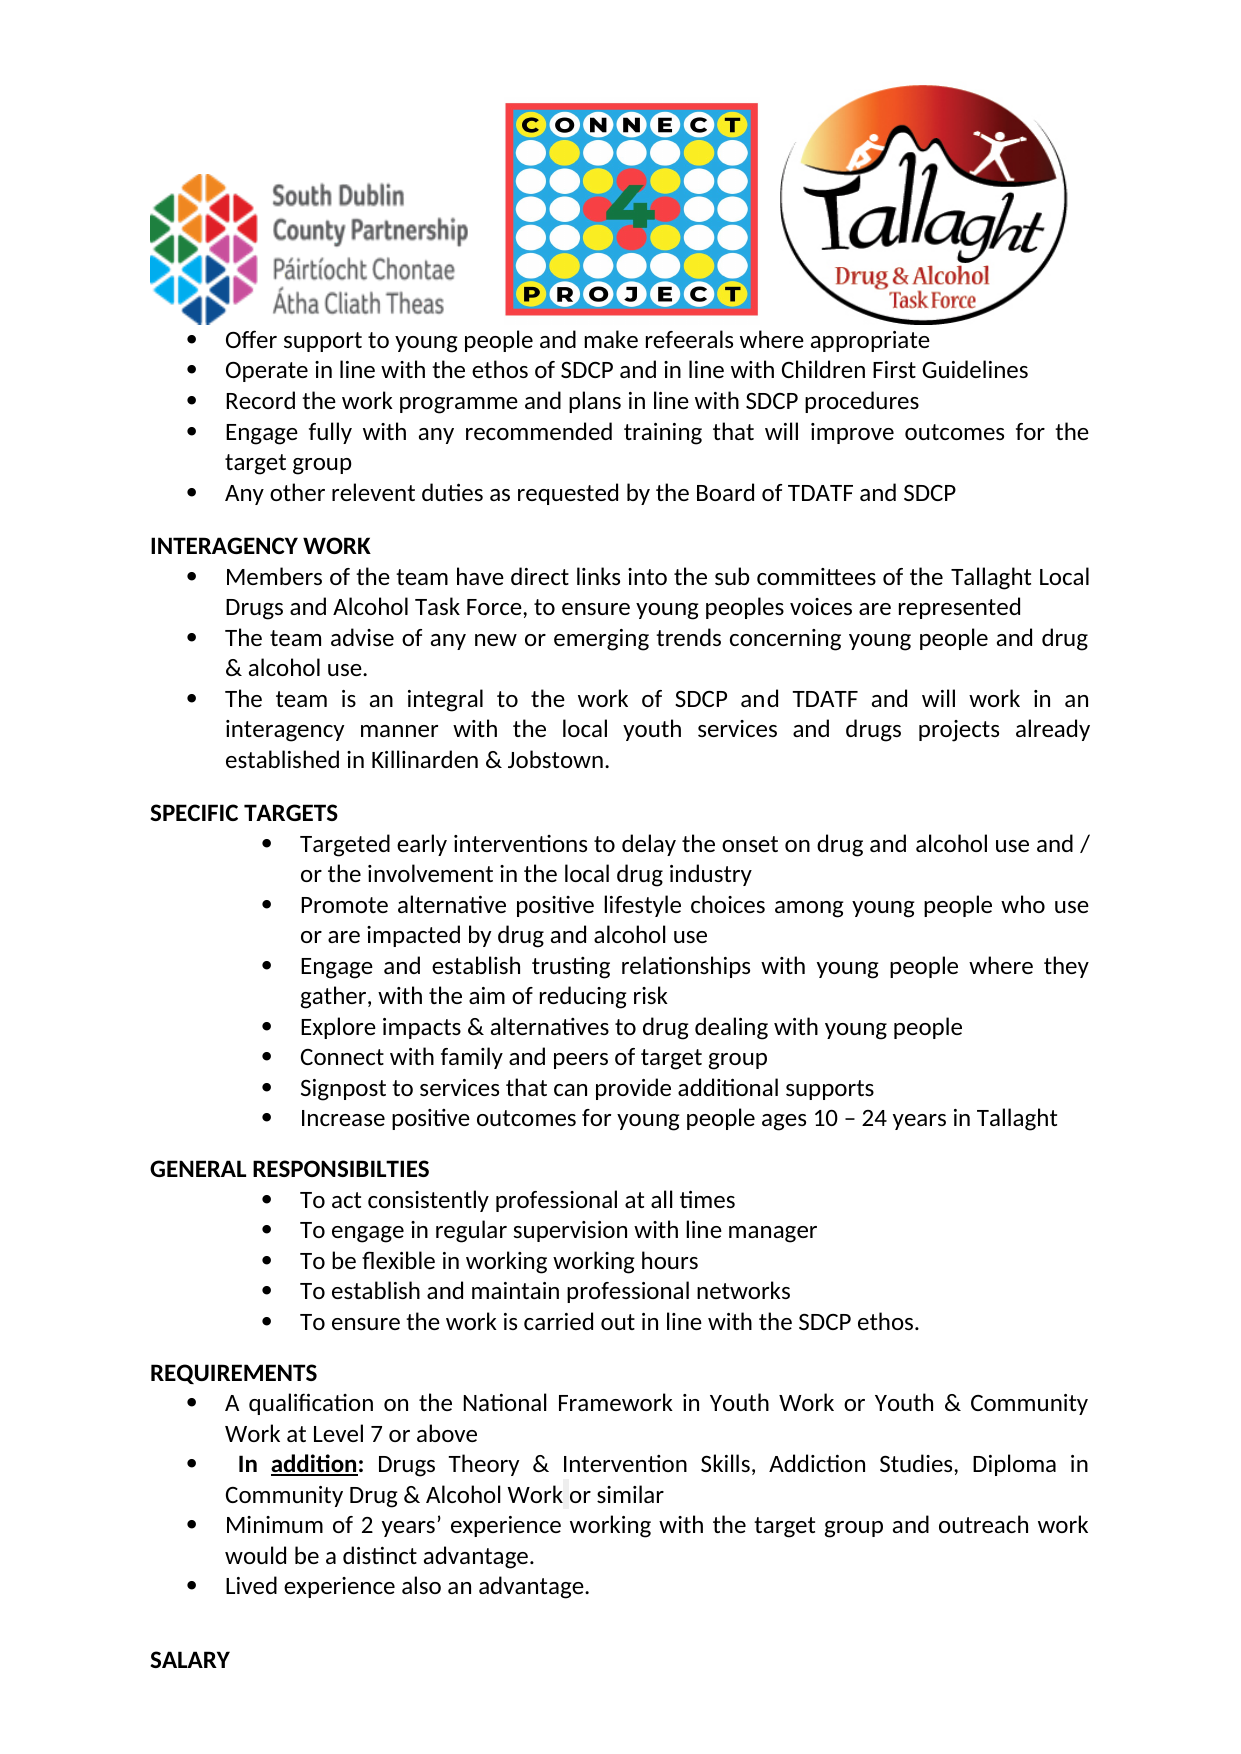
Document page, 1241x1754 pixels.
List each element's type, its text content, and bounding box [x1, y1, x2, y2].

list Connect with family and peers of target group [262, 1041, 1090, 1072]
list To be flexible in working working hours [262, 1245, 1090, 1275]
list To act consistently professional at all times [262, 1184, 1090, 1214]
text INTERAGENCY WORK [150, 530, 1090, 561]
text GENERAL RESPONSIBILTIES [150, 1153, 1090, 1184]
list The team advise of any new or emerging trends concerning young people and drug & alcohol use. [187, 622, 1090, 683]
list Any other relevent duties as requested by the Board of TDATF and SDCP [187, 477, 1090, 507]
list Engage and establish trusting relationships with young people where they gather, with the aim of reducing risk [262, 950, 1090, 1011]
text SALARY [150, 1644, 1090, 1675]
list The team is an integral to the work of SDCP and TDATF and will work in an interagency manner with the local youth services and drugs projects already established in Killinarden & Jobstown. [187, 683, 1090, 774]
list Lived experience also an advantage. [187, 1570, 1090, 1601]
list To engage in regular supervision with line manager [262, 1214, 1090, 1245]
picture [503, 97, 760, 325]
list Record the work programme and plans in line with SDCP procedures [187, 385, 1090, 416]
picture [150, 174, 468, 325]
list Members of the team have direct links into the sub committees of the Tallaght Local Drugs and Alcohol Task Force, to ensure young peoples voices are represented [187, 561, 1090, 622]
list In addition: Drugs Theory & Intervention Skills, Addiction Studies, Diploma in Community Drug & Alcohol Work or similar [187, 1448, 1090, 1509]
list Minimum of 2 years’ experience working with the target group and outreach work would be a distinct advantage. [187, 1509, 1090, 1570]
picture [780, 73, 1078, 325]
text REQUIREMENTS [150, 1357, 1090, 1387]
list Increase positive outcomes for young people ages 10 – 24 years in Tallaght [262, 1102, 1090, 1133]
list Engage fully with any recommended training that will improve outcomes for the target group [187, 416, 1090, 477]
list Operate in line with the ethos of SDCP and in line with Children First Guidelines [187, 355, 1090, 385]
list To ensure the work is carried out in line with the SDCP ethos. [262, 1306, 1090, 1336]
list Targeted early interventions to delay the onset on drug and alcohol use and / or the involvement in the local drug industry [262, 828, 1090, 889]
list Explore impacts & alternatives to drug dealing with young people [262, 1011, 1090, 1041]
text SPECIFIC TARGETS [150, 797, 1090, 828]
list Offer support to young people and make refeerals where appropriate [187, 324, 1090, 355]
list To establish and maintain professional networks [262, 1275, 1090, 1306]
list Promote alternative positive lifestyle choices among young people who use or are impacted by drug and alcohol use [262, 889, 1090, 950]
list Signpost to services that can provide additional supports [262, 1072, 1090, 1102]
list A qualification on the National Framework in Youth Work or Youth & Community Work at Level 7 or above [187, 1387, 1090, 1448]
